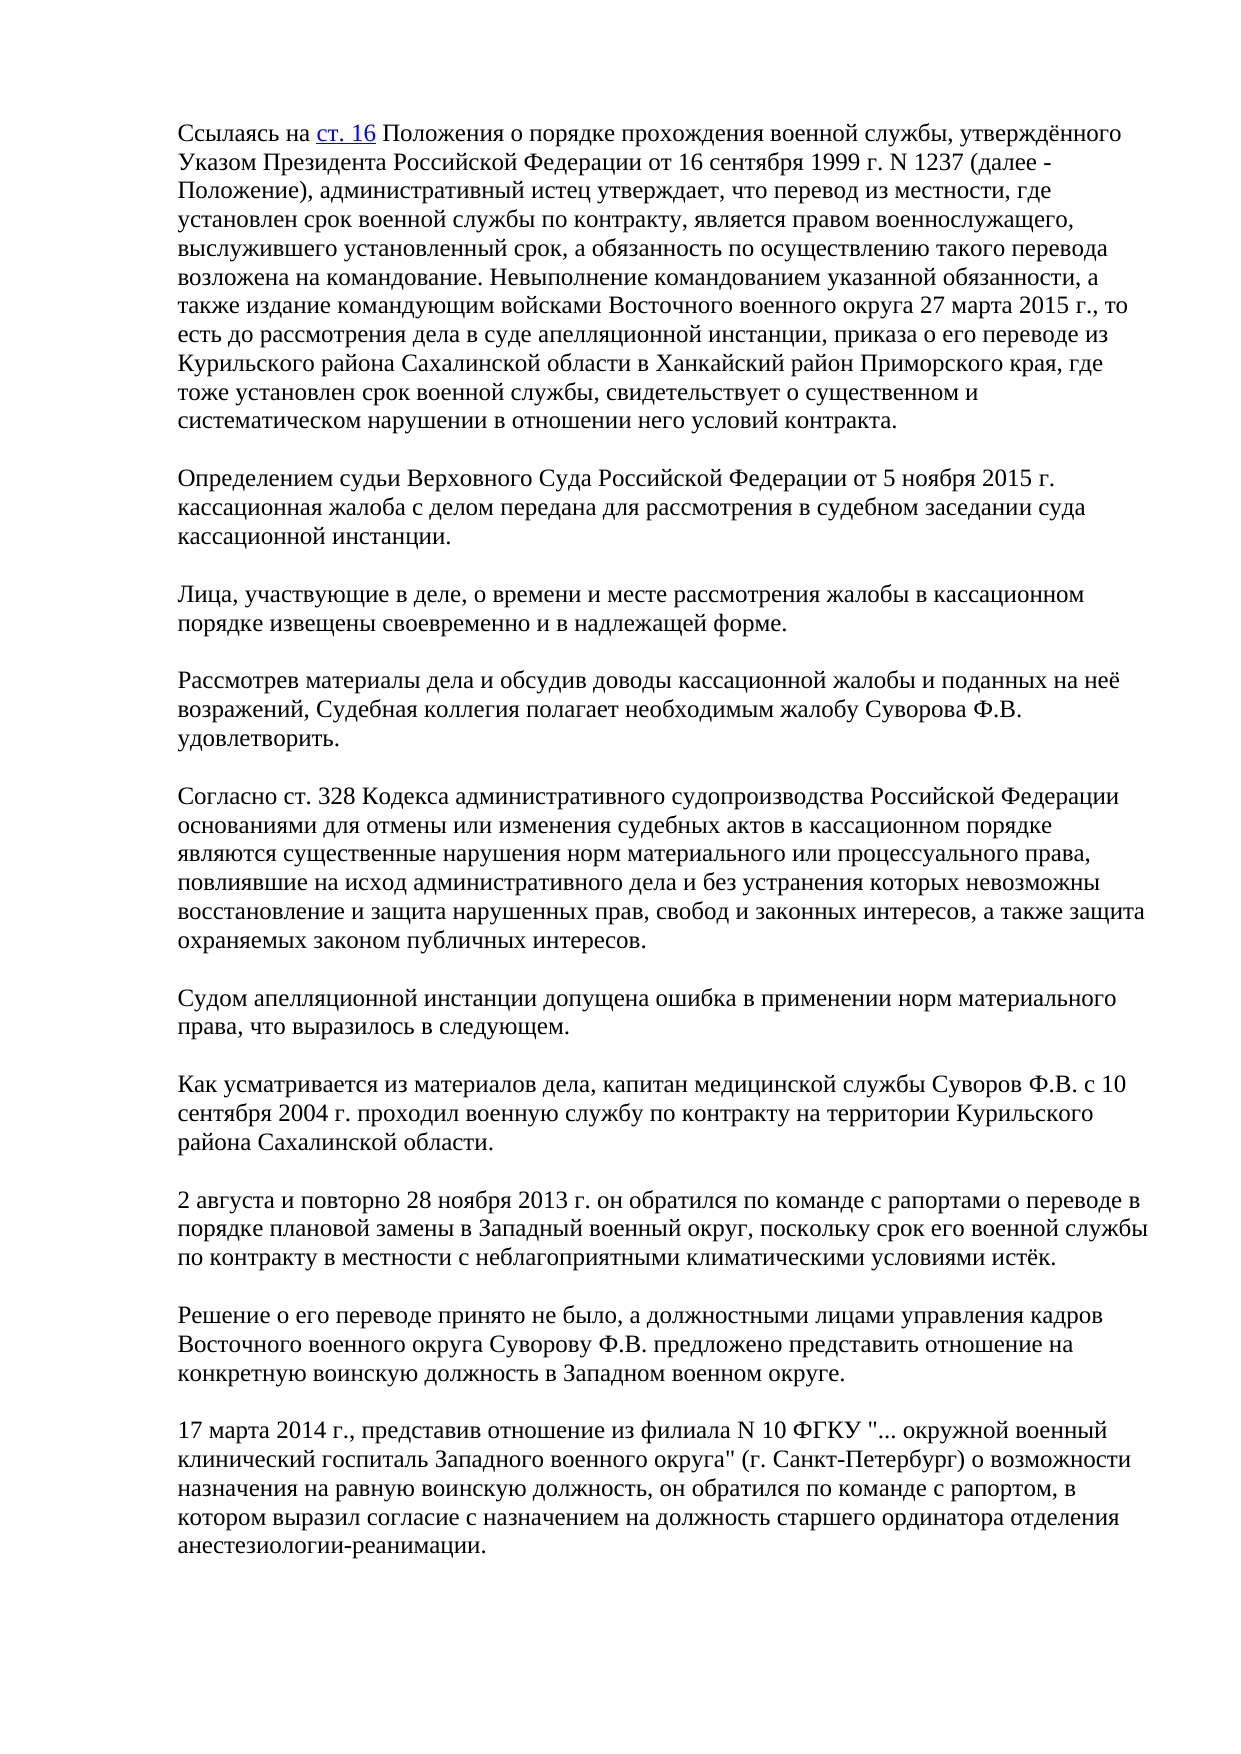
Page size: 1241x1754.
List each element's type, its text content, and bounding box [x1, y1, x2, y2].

text Ссылаясь на ст. 16 Положения о порядке прохождения военной службы, утверждённого Указом Президента Российской Федерации от 16 сентября 1999 г. N 1237 (далее - Положение), административный истец утверждает, что перевод из местности, где установлен срок военной службы по контракту, является правом военнослужащего, выслужившего установленный срок, а обязанность по осуществлению такого перевода возложена на командование. Невыполнение командованием указанной обязанности, а также издание командующим войсками Восточного военного округа 27 марта 2015 г., то есть до рассмотрения дела в суде апелляционной инстанции, приказа о его переводе из Курильского района Сахалинской области в Ханкайский район Приморского края, где тоже установлен срок военной службы, свидетельствует о существенном и систематическом нарушении в отношении него условий контракта. [177, 118, 1152, 434]
text Согласно ст. 328 Кодекса административного судопроизводства Российской Федерации основаниями для отмены или изменения судебных актов в кассационном порядке являются существенные нарушения норм материального или процессуального права, повлиявшие на исход административного дела и без устранения которых невозможны восстановление и защита нарушенных прав, свобод и законных интересов, а также защита охраняемых законом публичных интересов. [177, 781, 1152, 953]
text Определением судьи Верховного Суда Российской Федерации от 5 ноября 2015 г. кассационная жалоба с делом передана для рассмотрения в судебном заседании суда кассационной инстанции. [177, 463, 1152, 550]
text Рассмотрев материалы дела и обсудив доводы кассационной жалобы и поданных на неё возражений, Судебная коллегия полагает необходимым жалобу Суворова Ф.В. удовлетворить. [177, 666, 1152, 752]
text Решение о его переводе принято не было, а должностными лицами управления кадров Восточного военного округа Суворову Ф.В. предложено представить отношение на конкретную воинскую должность в Западном военном округе. [177, 1300, 1152, 1386]
text Лица, участвующие в деле, о времени и месте рассмотрения жалобы в кассационном порядке извещены своевременно и в надлежащей форме. [177, 579, 1152, 636]
text 2 августа и повторно 28 ноября 2013 г. он обратился по команде с рапортами о переводе в порядке плановой замены в Западный военный округ, поскольку срок его военной службы по контракту в местности с неблагоприятными климатическими условиями истёк. [177, 1185, 1152, 1271]
text Судом апелляционной инстанции допущена ошибка в применении норм материального права, что выразилось в следующем. [177, 983, 1152, 1040]
text 17 марта 2014 г., представив отношение из филиала N 10 ФГКУ "... окружной военный клинический госпиталь Западного военного округа" (г. Санкт-Петербург) о возможности назначения на равную воинскую должность, он обратился по команде с рапортом, в котором выразил согласие с назначением на должность старшего ординатора отделения анестезиологии-реанимации. [177, 1416, 1152, 1559]
text Как усматривается из материалов дела, капитан медицинской службы Суворов Ф.В. с 10 сентября 2004 г. проходил военную службу по контракту на территории Курильского района Сахалинской области. [177, 1069, 1152, 1156]
